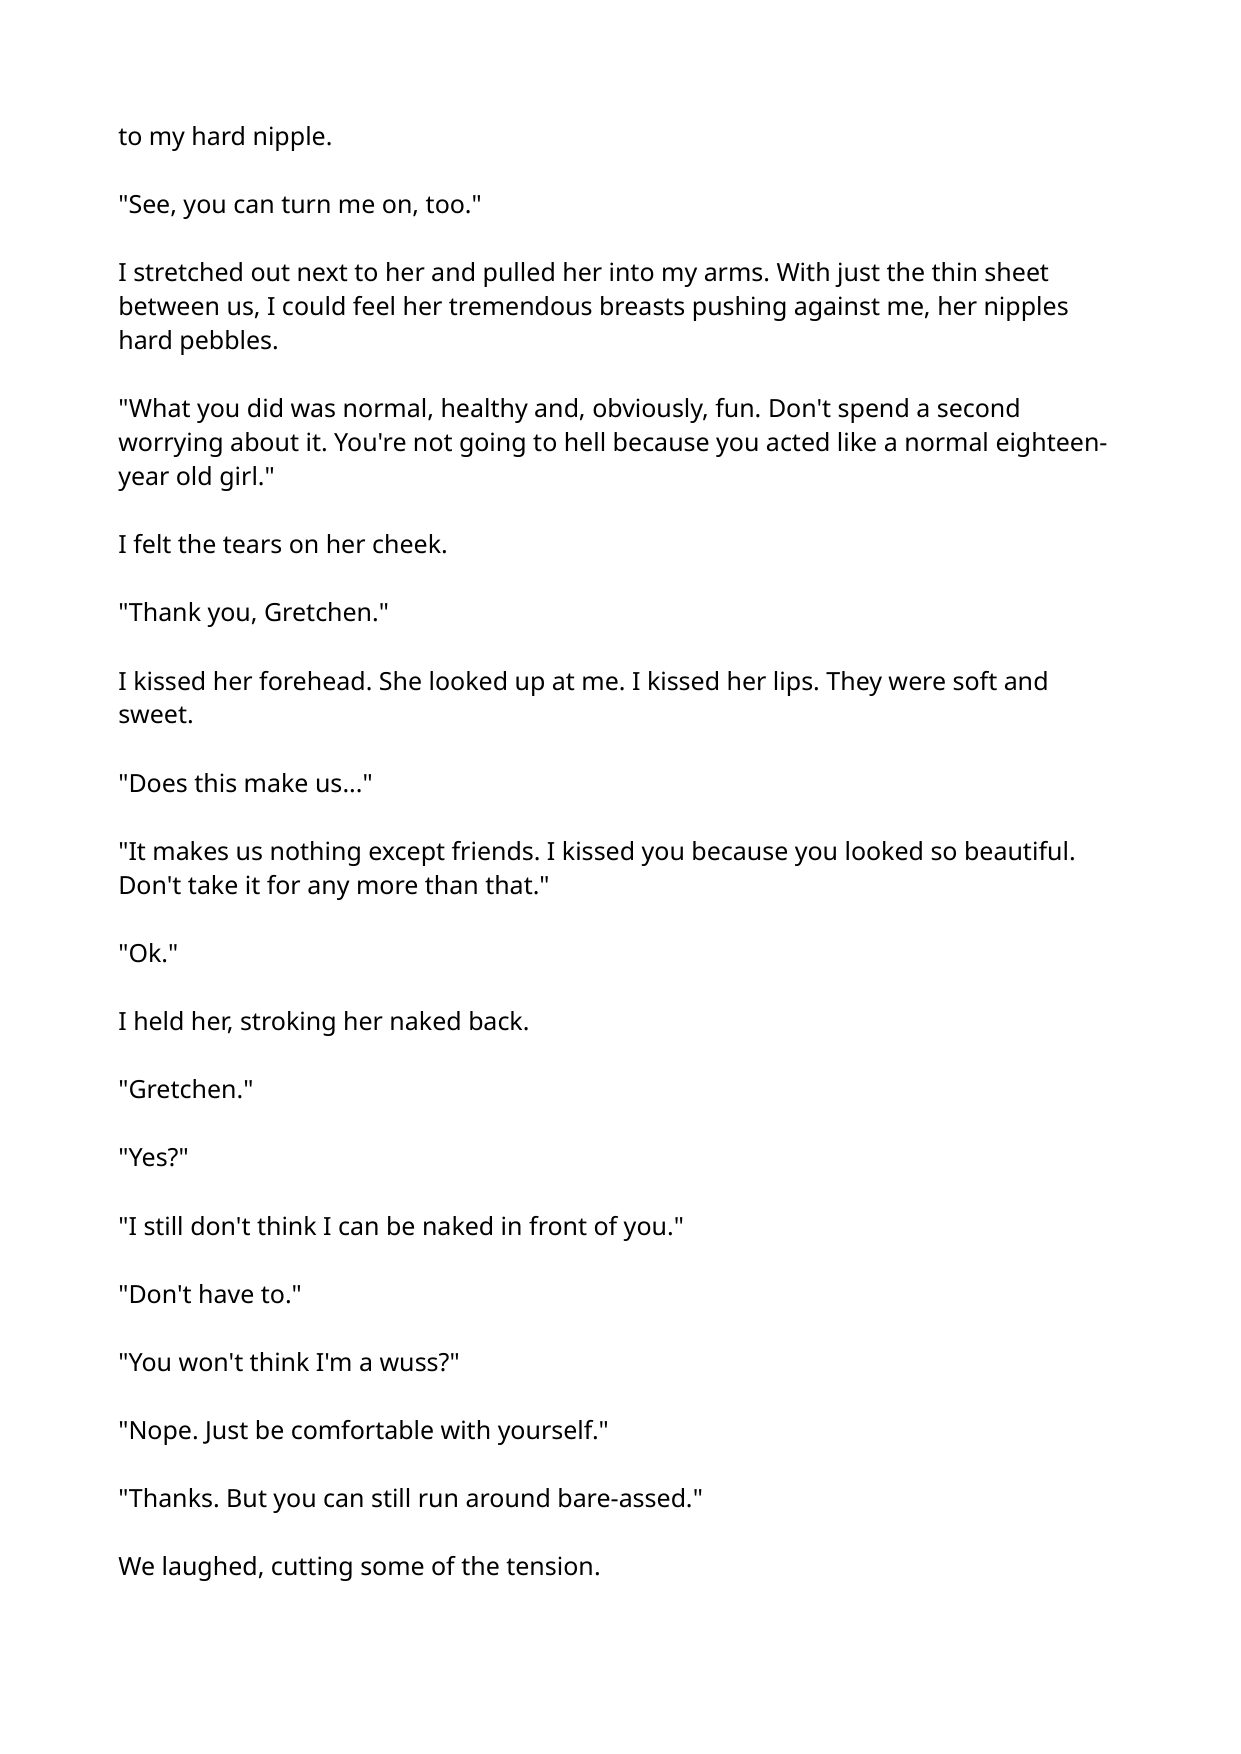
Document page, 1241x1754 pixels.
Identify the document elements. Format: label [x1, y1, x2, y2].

text [118, 118, 1122, 1617]
